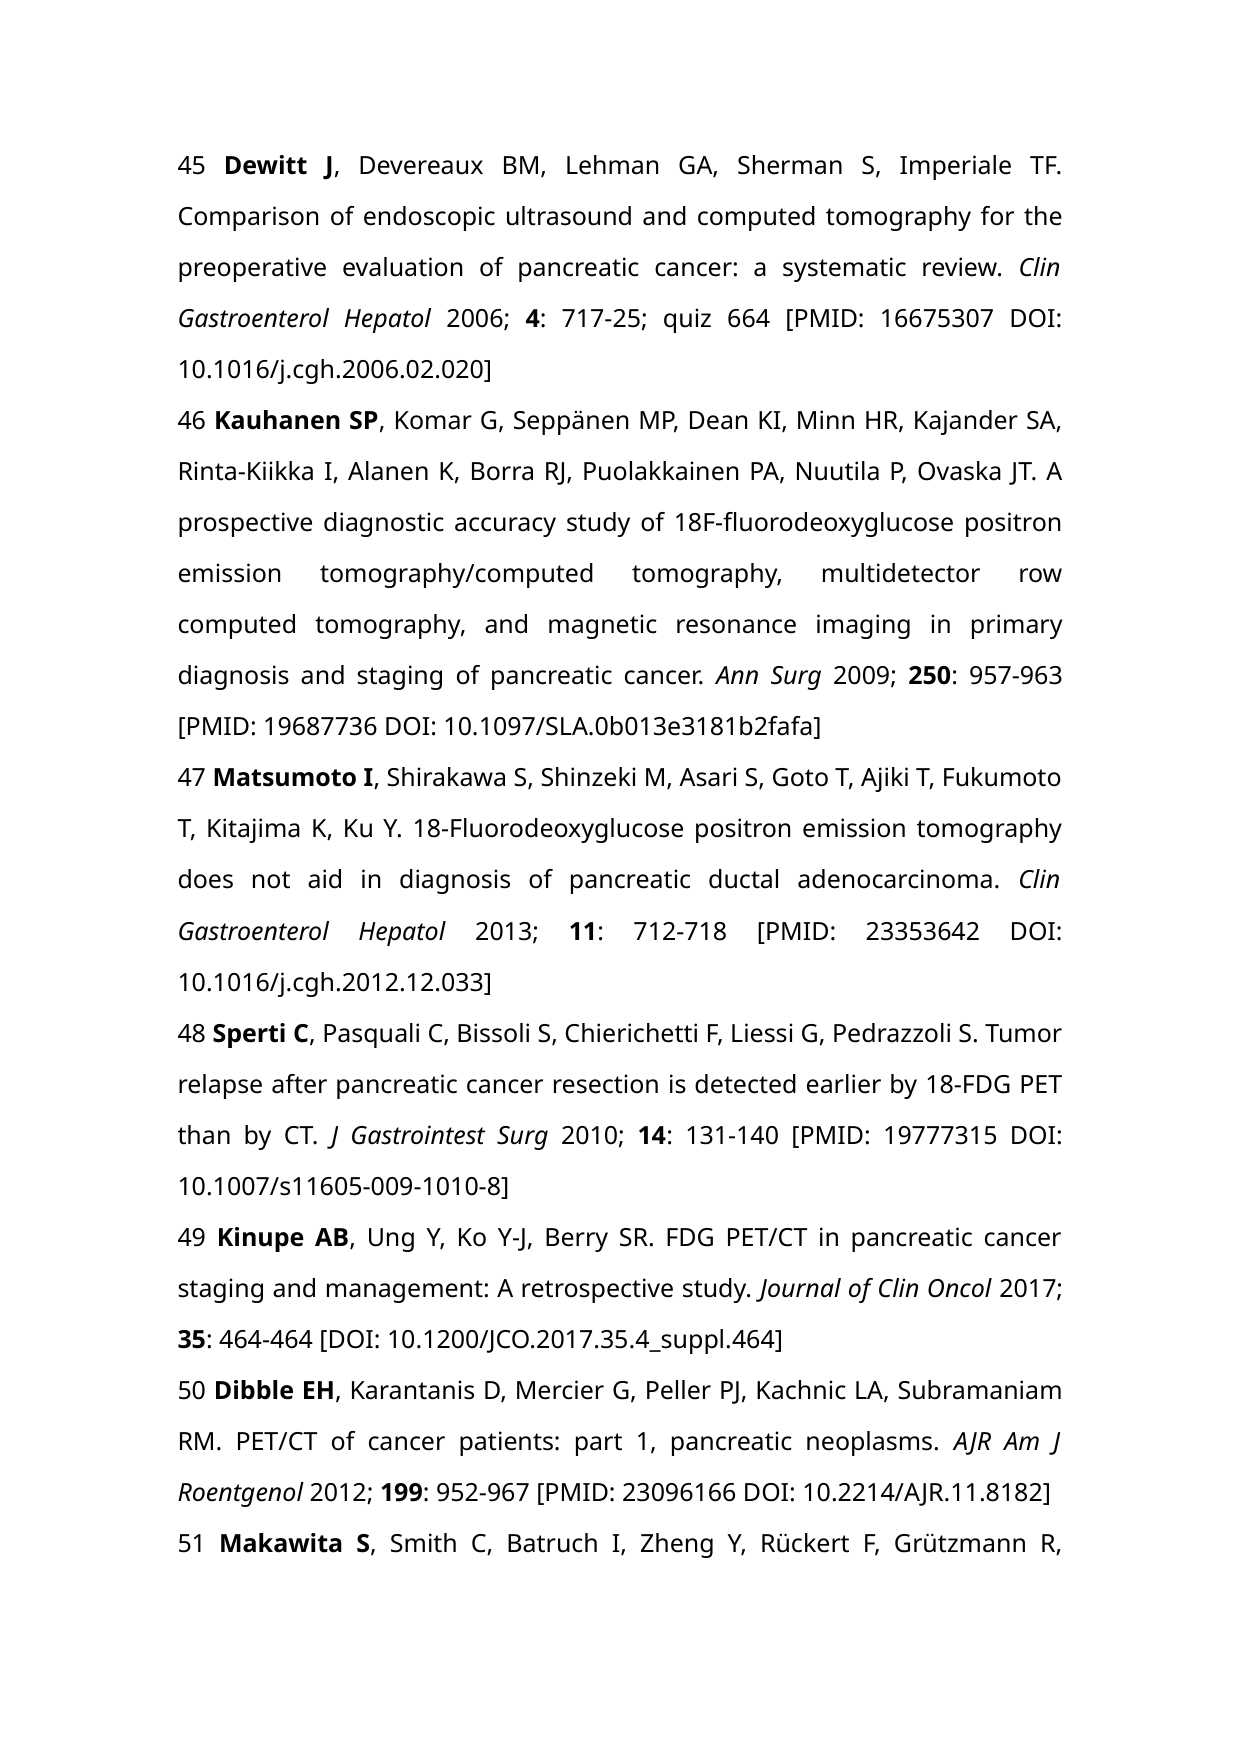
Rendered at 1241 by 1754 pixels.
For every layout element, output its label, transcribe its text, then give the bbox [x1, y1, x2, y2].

text 48 Sperti C, Pasquali C, Bissoli S, Chierichetti F, Liessi G, Pedrazzoli S. Tumor relapse after pancreatic cancer resection is detected earlier by 18-FDG PET than by CT. J Gastrointest Surg 2010; 14: 131-140 [PMID: 19777315 DOI: 10.1007/s11605-009-1010-8] [177, 1015, 1063, 1202]
text 45 Dewitt J, Devereaux BM, Lehman GA, Sherman S, Imperiale TF. Comparison of endoscopic ultrasound and computed tomography for the preoperative evaluation of pancreatic cancer: a systematic review. Clin Gastroenterol Hepatol 2006; 4: 717-25; quiz 664 [PMID: 16675307 DOI: 10.1016/j.cgh.2006.02.020] [177, 148, 1063, 386]
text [177, 1526, 1063, 1560]
text 46 Kauhanen SP, Komar G, Seppänen MP, Dean KI, Minn HR, Kajander SA, Rinta-Kiikka I, Alanen K, Borra RJ, Puolakkainen PA, Nuutila P, Ovaska JT. A prospective diagnostic accuracy study of 18F-fluorodeoxyglucose positron emission tomography/computed tomography, multidetector row computed tomography, and magnetic resonance imaging in primary diagnosis and staging of pancreatic cancer. Ann Surg 2009; 250: 957-963 [PMID: 19687736 DOI: 10.1097/SLA.0b013e3181b2fafa] [177, 403, 1063, 743]
text 49 Kinupe AB, Ung Y, Ko Y-J, Berry SR. FDG PET/CT in pancreatic cancer staging and management: A retrospective study. Journal of Clin Oncol 2017; 35: 464-464 [DOI: 10.1200/JCO.2017.35.4_suppl.464] [177, 1219, 1063, 1356]
text 50 Dibble EH, Karantanis D, Mercier G, Peller PJ, Kachnic LA, Subramaniam RM. PET/CT of cancer patients: part 1, pancreatic neoplasms. AJR Am J Roentgenol 2012; 199: 952-967 [PMID: 23096166 DOI: 10.2214/AJR.11.8182] [177, 1373, 1063, 1509]
text 47 Matsumoto I, Shirakawa S, Shinzeki M, Asari S, Goto T, Ajiki T, Fukumoto T, Kitajima K, Ku Y. 18-Fluorodeoxyglucose positron emission tomography does not aid in diagnosis of pancreatic ductal adenocarcinoma. Clin Gastroenterol Hepatol 2013; 11: 712-718 [PMID: 23353642 DOI: 10.1016/j.cgh.2012.12.033] [177, 760, 1063, 998]
